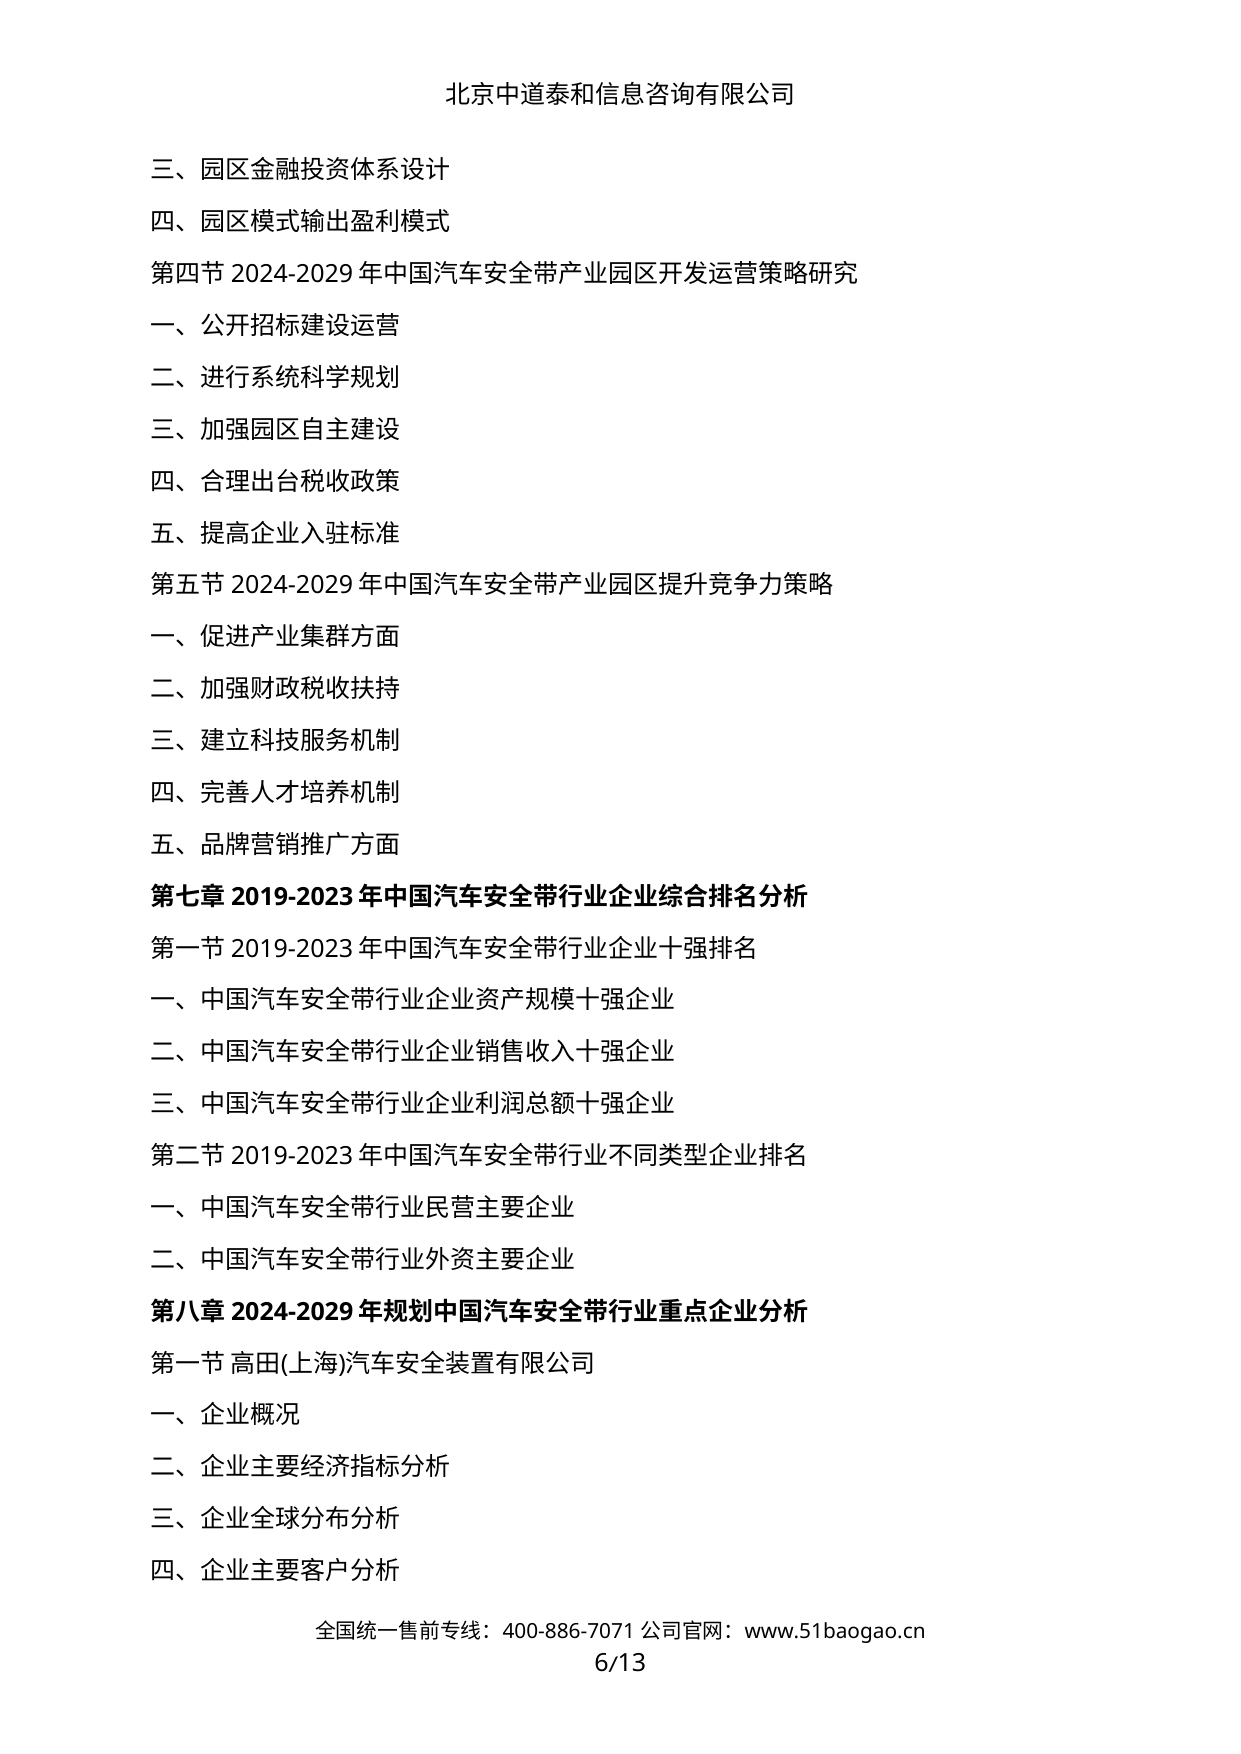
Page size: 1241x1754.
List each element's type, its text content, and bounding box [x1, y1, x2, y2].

text 第一节 2019-2023年中国汽车安全带行业企业十强排名 [150, 928, 1090, 964]
text 三、园区金融投资体系设计 [150, 150, 1090, 186]
text 第二节 2019-2023年中国汽车安全带行业不同类型企业排名 [150, 1136, 1090, 1172]
text 一、中国汽车安全带行业民营主要企业 [150, 1187, 1090, 1224]
text 五、品牌营销推广方面 [150, 824, 1090, 861]
text 第七章 2019-2023年中国汽车安全带行业企业综合排名分析 [150, 876, 1090, 912]
text 一、企业概况 [150, 1395, 1090, 1431]
text 三、建立科技服务机制 [150, 721, 1090, 757]
text 一、中国汽车安全带行业企业资产规模十强企业 [150, 980, 1090, 1016]
text 三、加强园区自主建设 [150, 409, 1090, 446]
text 第一节 高田(上海)汽车安全装置有限公司 [150, 1343, 1090, 1379]
text 四、完善人才培养机制 [150, 772, 1090, 809]
text 四、园区模式输出盈利模式 [150, 202, 1090, 238]
text 二、进行系统科学规划 [150, 357, 1090, 394]
text 三、中国汽车安全带行业企业利润总额十强企业 [150, 1084, 1090, 1120]
text 五、提高企业入驻标准 [150, 513, 1090, 549]
text 二、企业主要经济指标分析 [150, 1447, 1090, 1483]
text 一、促进产业集群方面 [150, 617, 1090, 653]
text 四、企业主要客户分析 [150, 1551, 1090, 1587]
text 二、加强财政税收扶持 [150, 669, 1090, 705]
text 二、中国汽车安全带行业外资主要企业 [150, 1239, 1090, 1276]
text 第四节 2024-2029年中国汽车安全带产业园区开发运营策略研究 [150, 254, 1090, 290]
text 第五节 2024-2029年中国汽车安全带产业园区提升竞争力策略 [150, 565, 1090, 601]
text 第八章 2024-2029年规划中国汽车安全带行业重点企业分析 [150, 1291, 1090, 1327]
text 三、企业全球分布分析 [150, 1499, 1090, 1535]
text 二、中国汽车安全带行业企业销售收入十强企业 [150, 1032, 1090, 1068]
text 一、公开招标建设运营 [150, 306, 1090, 342]
text 四、合理出台税收政策 [150, 461, 1090, 497]
